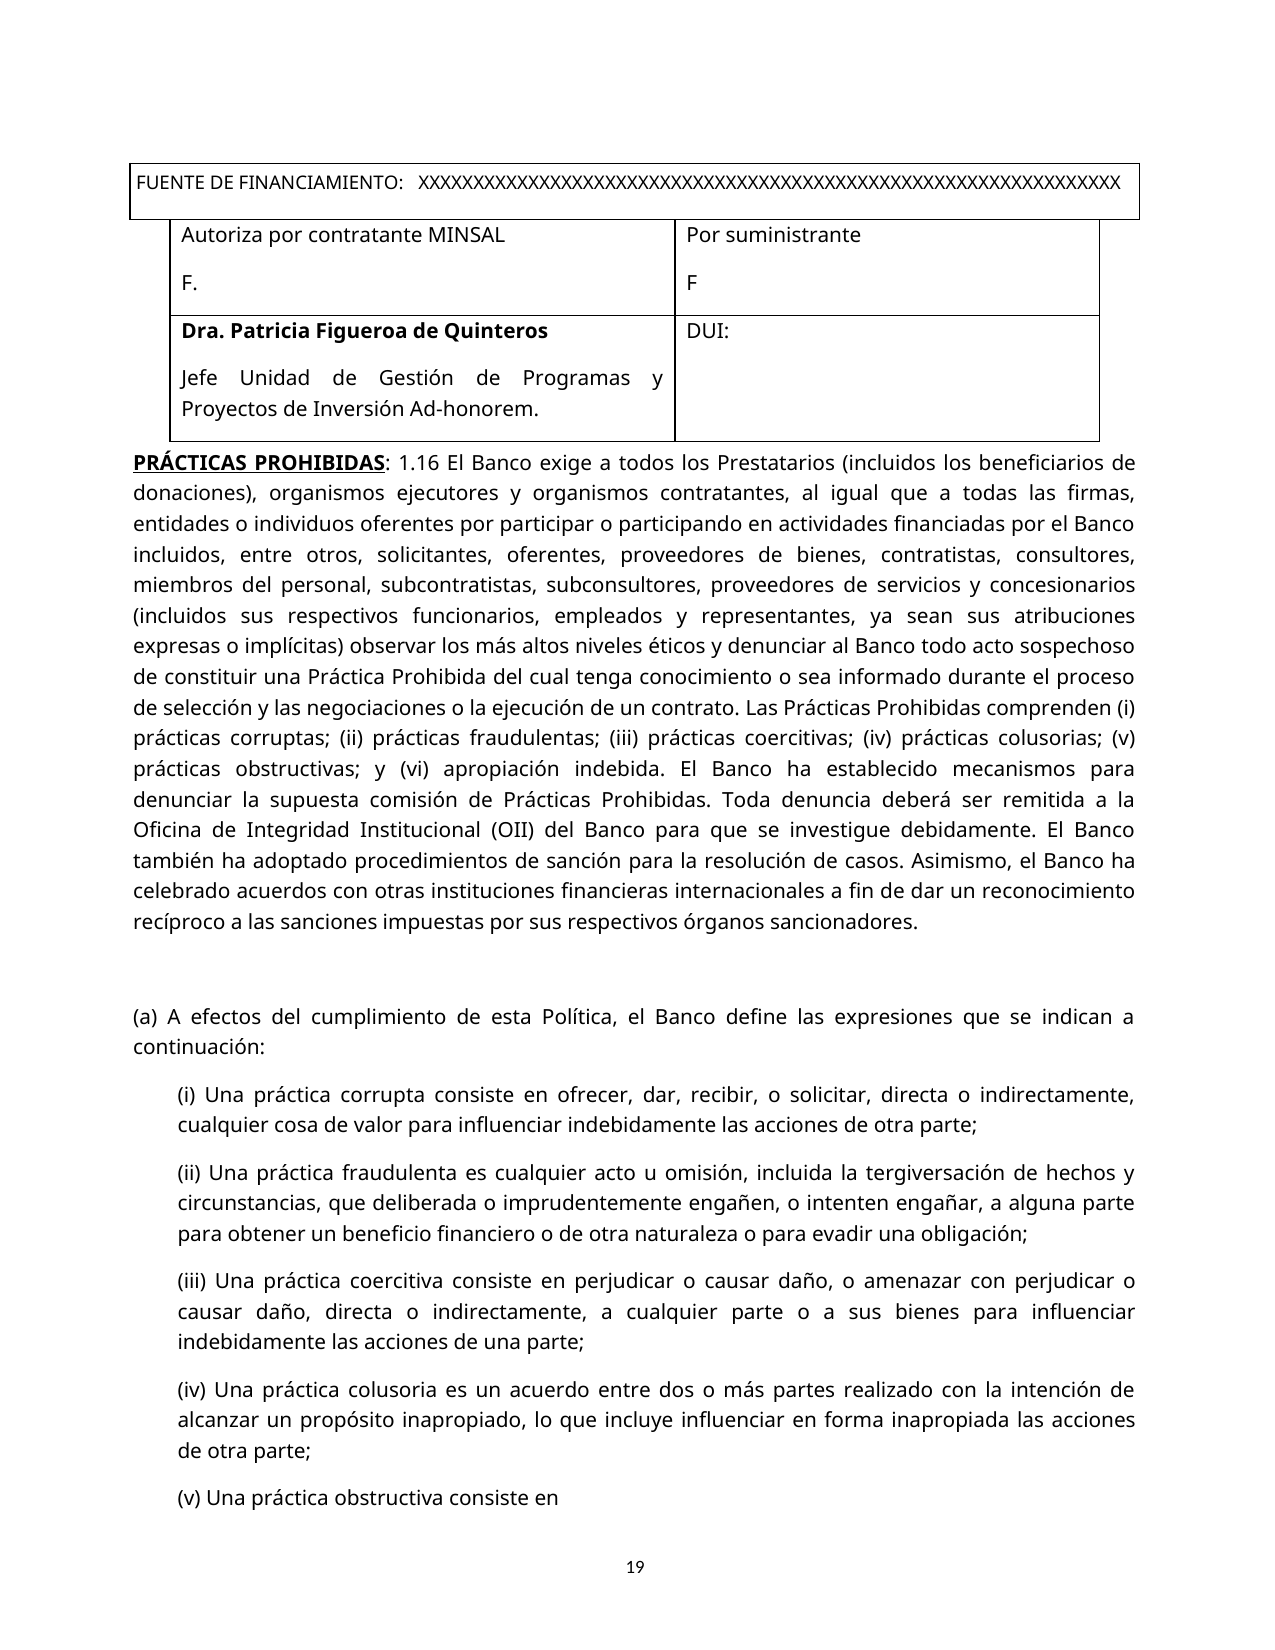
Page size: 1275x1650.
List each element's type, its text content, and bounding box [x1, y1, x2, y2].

text (v) Una práctica obstructiva consiste en [177, 1483, 1137, 1512]
table_cell FUENTE DE FINANCIAMIENTO: XXXXXXXXXXXXXXXXXXXXXXXXXXXXXXXXXXXXXXXXXXXXXXXXXXXXXXXXXXXXXXXX [131, 164, 1139, 219]
table_cell [130, 220, 1140, 448]
text (a) A efectos del cumplimiento de esta Política, el Banco define las expresiones que se indican a continuación: [133, 1002, 1137, 1061]
text (iv) Una práctica colusoria es un acuerdo entre dos o más partes realizado con la intención de alcanzar un propósito inapropiado, lo que incluye influenciar en forma inapropiada las acciones de otra parte; [177, 1375, 1137, 1464]
text PRÁCTICAS PROHIBIDAS: 1.16 El Banco exige a todos los Prestatarios (incluidos los beneficiarios de donaciones), organismos ejecutores y organismos contratantes, al igual que a todas las firmas, entidades o individuos oferentes por participar o participando en actividades financiadas por el Banco incluidos, entre otros, solicitantes, oferentes, proveedores de bienes, contratistas, consultores, miembros del personal, subcontratistas, subconsultores, proveedores de servicios y concesionarios (incluidos sus respectivos funcionarios, empleados y representantes, ya sean sus atribuciones expresas o implícitas) observar los más altos niveles éticos y denunciar al Banco todo acto sospechoso de constituir una Práctica Prohibida del cual tenga conocimiento o sea informado durante el proceso de selección y las negociaciones o la ejecución de un contrato. Las Prácticas Prohibidas comprenden (i) prácticas corruptas; (ii) prácticas fraudulentas; (iii) prácticas coercitivas; (iv) prácticas colusorias; (v) prácticas obstructivas; y (vi) apropiación indebida. El Banco ha establecido mecanismos para denunciar la supuesta comisión de Prácticas Prohibidas. Toda denuncia deberá ser remitida a la Oficina de Integridad Institucional (OII) del Banco para que se investigue debidamente. El Banco también ha adoptado procedimientos de sanción para la resolución de casos. Asimismo, el Banco ha celebrado acuerdos con otras instituciones financieras internacionales a fin de dar un reconocimiento recíproco a las sanciones impuestas por sus respectivos órganos sancionadores. [133, 448, 1137, 936]
text (iii) Una práctica coercitiva consiste en perjudicar o causar daño, o amenazar con perjudicar o causar daño, directa o indirectamente, a cualquier parte o a sus bienes para influenciar indebidamente las acciones de una parte; [177, 1266, 1137, 1356]
text (ii) Una práctica fraudulenta es cualquier acto u omisión, incluida la tergiversación de hechos y circunstancias, que deliberada o imprudentemente engañen, o intenten engañar, a alguna parte para obtener un beneficio financiero o de otra naturaleza o para evadir una obligación; [177, 1158, 1137, 1247]
text (i) Una práctica corrupta consiste en ofrecer, dar, recibir, o solicitar, directa o indirectamente, cualquier cosa de valor para influenciar indebidamente las acciones de otra parte; [177, 1080, 1137, 1139]
